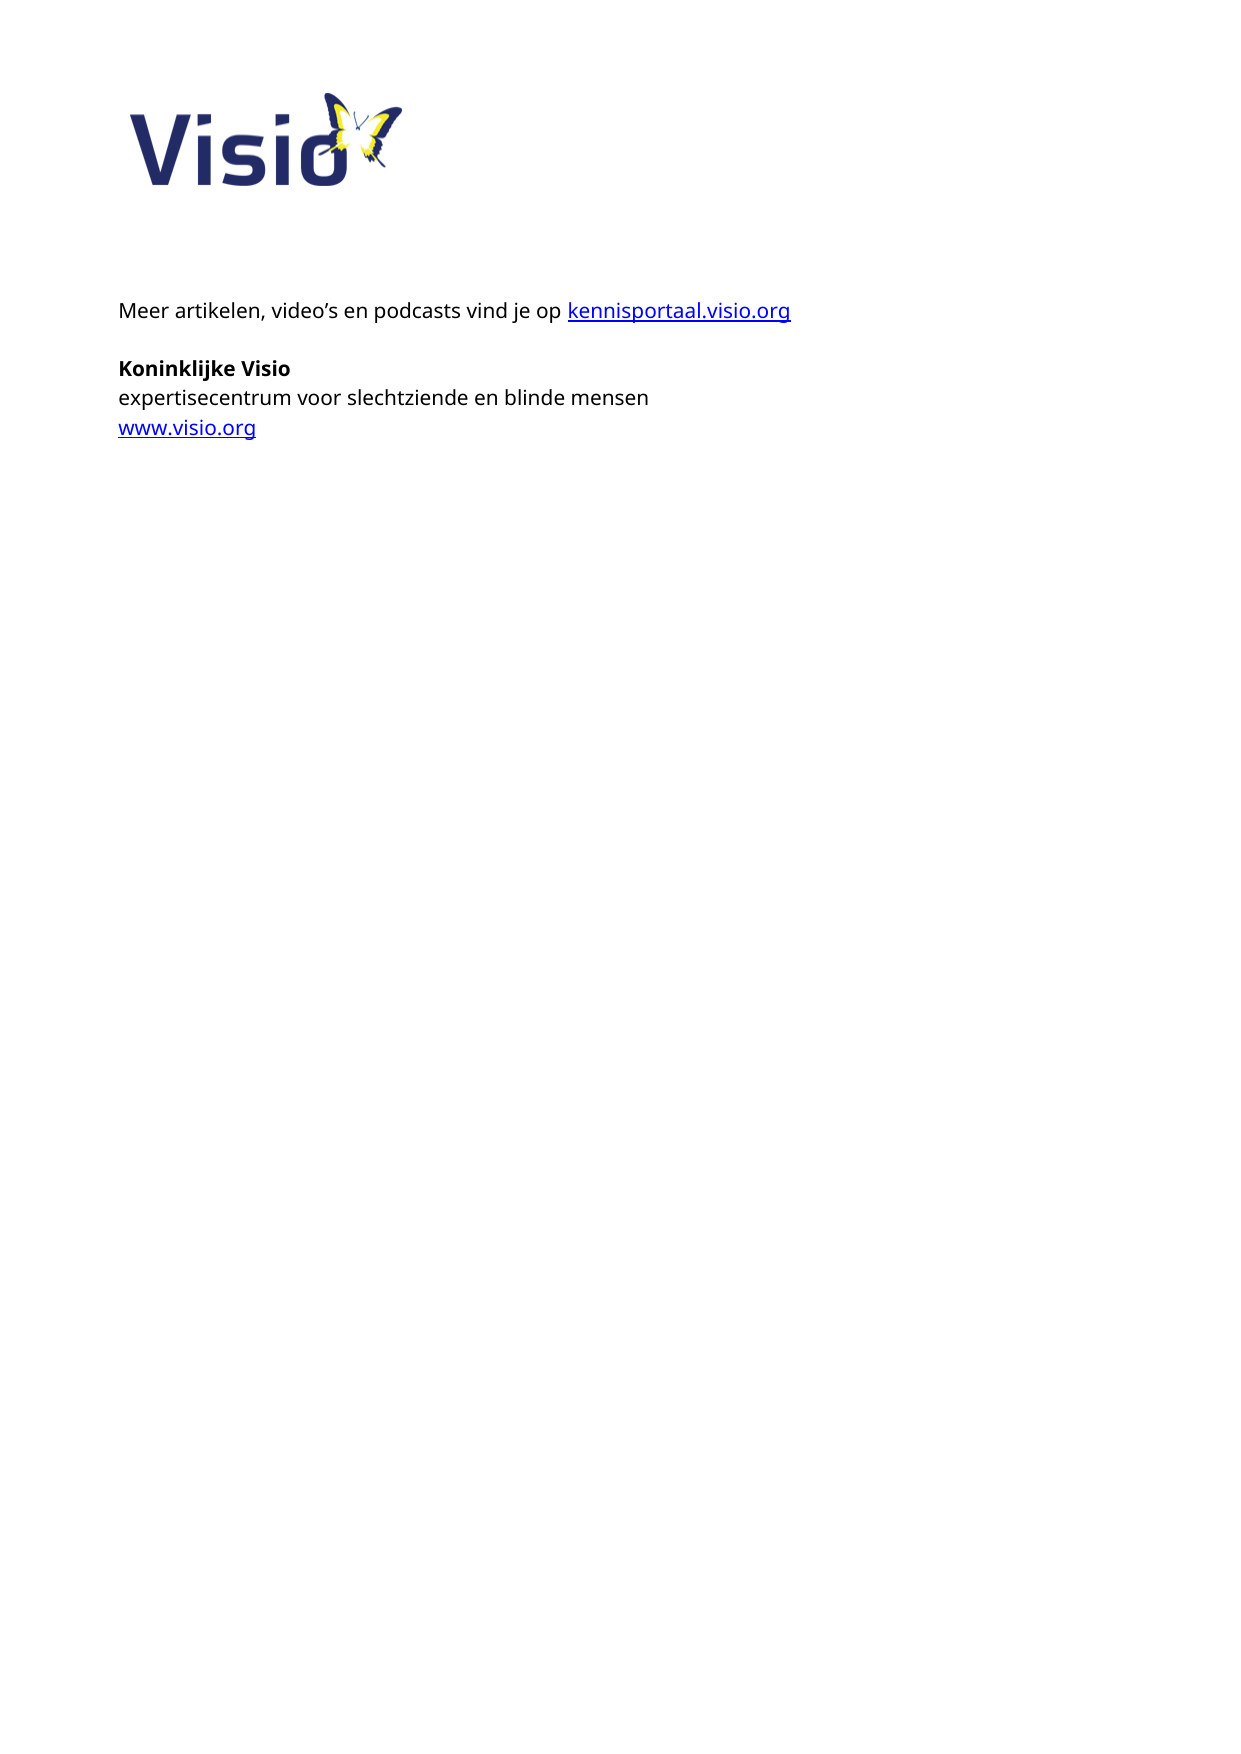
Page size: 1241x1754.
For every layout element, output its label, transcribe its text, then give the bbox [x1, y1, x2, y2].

text www.visio.org [118, 412, 1016, 441]
picture [118, 88, 413, 189]
text Meer artikelen, video’s en podcasts vind je op kennisportaal.visio.org [118, 295, 1016, 324]
text expertisecentrum voor slechtziende en blinde mensen [118, 383, 1016, 412]
text Koninklijke Visio [118, 354, 1016, 383]
